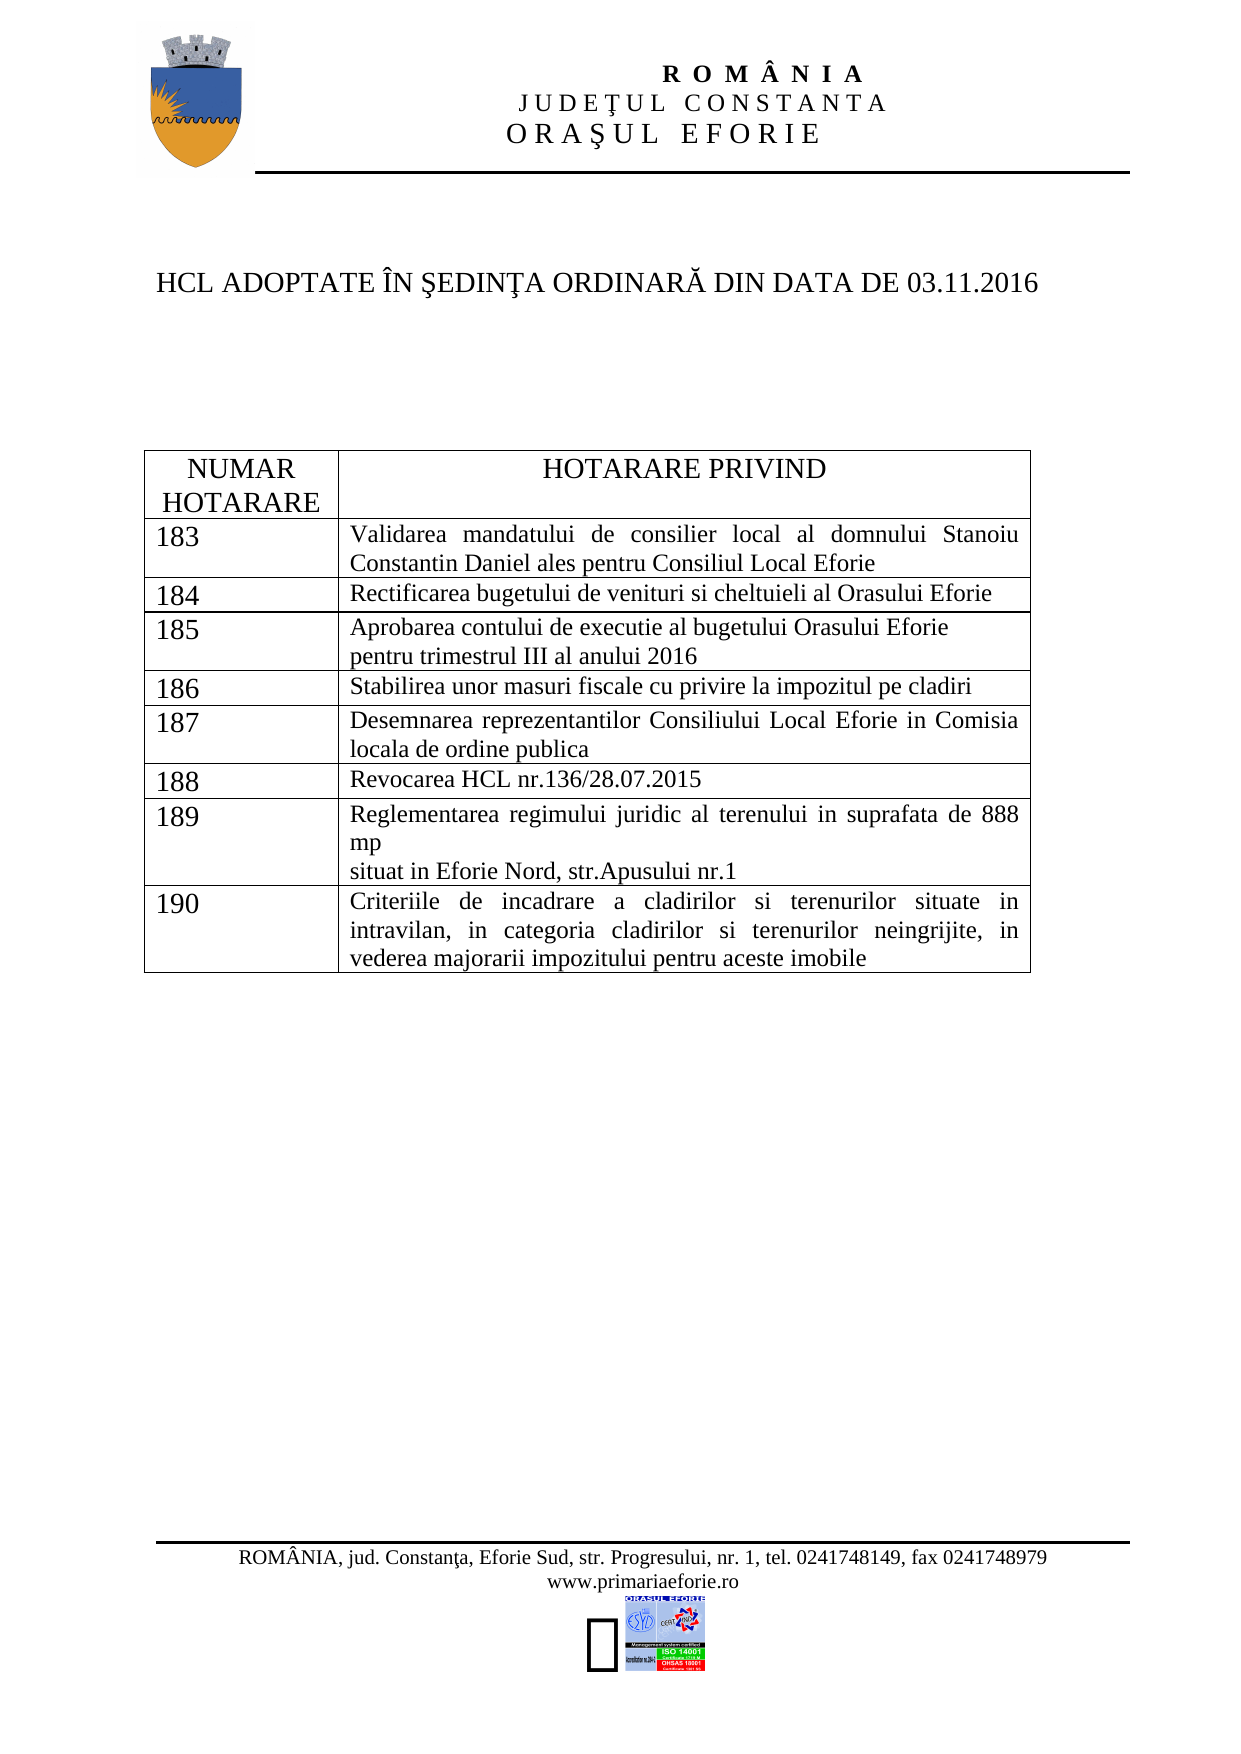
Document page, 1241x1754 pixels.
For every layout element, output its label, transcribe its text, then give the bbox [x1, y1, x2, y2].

table_cell 184 [145, 578, 338, 611]
table_cell Criteriile de incadrare a cladirilor si terenurilor situate in intravilan, in categoria cladirilor si terenurilor neingrijite, in vederea majorarii impozitului pentru aceste imobile [339, 886, 1030, 972]
table_cell 186 [145, 671, 338, 704]
table_cell Desemnarea reprezentantilor Consiliului Local Eforie in Comisia locala de ordine publica [339, 706, 1030, 763]
table_cell 187 [145, 706, 338, 763]
table_cell 189 [145, 799, 338, 885]
table_cell Aprobarea contului de executie al bugetului Orasului Eforie pentru trimestrul III al anului 2016 [339, 613, 1030, 670]
table_cell 183 [145, 519, 338, 577]
table_cell Validarea mandatului de consilier local al domnului Stanoiu Constantin Daniel ales pentru Consiliul Local Eforie [339, 519, 1030, 577]
table_cell Rectificarea bugetului de venituri si cheltuieli al Orasului Eforie [339, 578, 1030, 611]
table_header HOTARARE PRIVIND [339, 451, 1030, 518]
table_header NUMAR HOTARARE [145, 451, 338, 518]
table_cell 190 [145, 886, 338, 972]
table_cell 185 [145, 613, 338, 670]
table_cell Stabilirea unor masuri fiscale cu privire la impozitul pe cladiri [339, 671, 1030, 704]
table_cell 188 [145, 764, 338, 798]
picture [625, 1596, 705, 1673]
text HCL ADOPTATE ÎN ŞEDINŢA ORDINARĂ DIN DATA DE 03.11.2016 [156, 266, 1130, 299]
picture [136, 21, 255, 178]
table_cell Revocarea HCL nr.136/28.07.2015 [339, 764, 1030, 798]
table_cell Reglementarea regimului juridic al terenului in suprafata de 888 mp situat in Eforie Nord, str.Apusului nr.1 [339, 799, 1030, 885]
